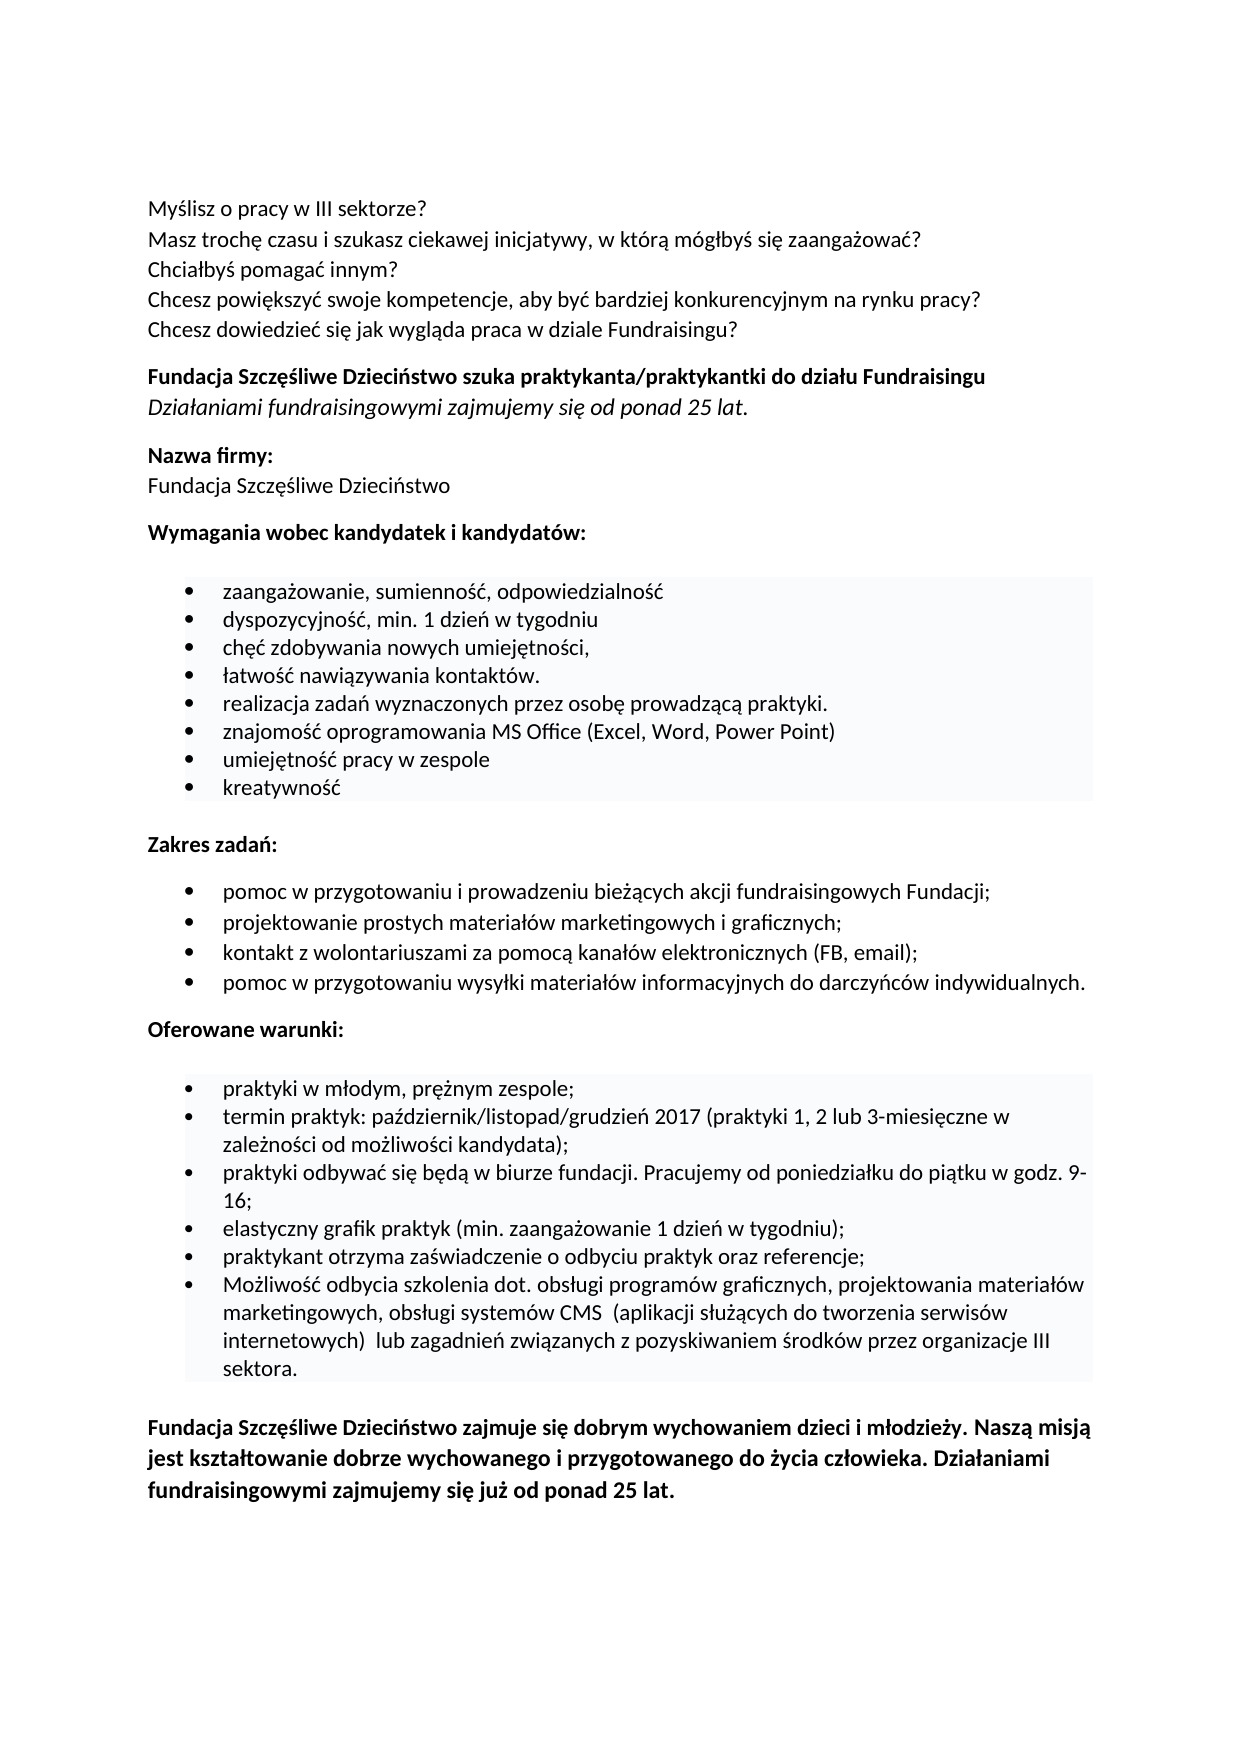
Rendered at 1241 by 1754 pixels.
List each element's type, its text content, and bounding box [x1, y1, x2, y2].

list zaangażowanie, sumienność, odpowiedzialność [185, 577, 1093, 605]
text Wymagania wobec kandydatek i kandydatów: [148, 518, 1093, 546]
list realizacja zadań wyznaczonych przez osobę prowadzącą praktyki. [185, 689, 1093, 717]
list termin praktyk: październik/listopad/grudzień 2017 (praktyki 1, 2 lub 3-miesięczne w zależności od możliwości kandydata); [185, 1102, 1093, 1158]
list pomoc w przygotowaniu wysyłki materiałów informacyjnych do darczyńców indywidualnych. [185, 968, 1093, 996]
text Myślisz o pracy w III sektorze? Masz trochę czasu i szukasz ciekawej inicjatywy, w którą mógłbyś się zaangażować? Chciałbyś pomagać innym? Chcesz powiększyć swoje kompetencje, aby być bardziej konkurencyjnym na rynku pracy? Chcesz dowiedzieć się jak wygląda praca w dziale Fundraisingu? [148, 194, 1093, 343]
list łatwość nawiązywania kontaktów. [185, 661, 1093, 689]
text Fundacja Szczęśliwe Dzieciństwo szuka praktykanta/praktykantki do działu Fundraisingu Działaniami fundraisingowymi zajmujemy się od ponad 25 lat. [148, 362, 1093, 422]
text Fundacja Szczęśliwe Dzieciństwo zajmuje się dobrym wychowaniem dzieci i młodzieży. Naszą misją jest kształtowanie dobrze wychowanego i przygotowanego do życia człowieka. Działaniami fundraisingowymi zajmujemy się już od ponad 25 lat. [148, 1412, 1093, 1504]
list umiejętność pracy w zespole [185, 745, 1093, 773]
list Możliwość odbycia szkolenia dot. obsługi programów graficznych, projektowania materiałów marketingowych, obsługi systemów CMS (aplikacji służących do tworzenia serwisów internetowych) lub zagadnień związanych z pozyskiwaniem środków przez organizacje III sektora. [185, 1270, 1093, 1382]
list praktyki odbywać się będą w biurze fundacji. Pracujemy od poniedziałku do piątku w godz. 9-16; [185, 1158, 1093, 1214]
list dyspozycyjność, min. 1 dzień w tygodniu [185, 605, 1093, 633]
list praktyki w młodym, prężnym zespole; [185, 1074, 1093, 1102]
list kreatywność [185, 773, 1093, 801]
list znajomość oprogramowania MS Office (Excel, Word, Power Point) [185, 717, 1093, 745]
list elastyczny grafik praktyk (min. zaangażowanie 1 dzień w tygodniu); [185, 1214, 1093, 1242]
list chęć zdobywania nowych umiejętności, [185, 633, 1093, 661]
list pomoc w przygotowaniu i prowadzeniu bieżących akcji fundraisingowych Fundacji; [185, 877, 1093, 905]
list praktykant otrzyma zaświadczenie o odbyciu praktyk oraz referencje; [185, 1242, 1093, 1270]
list projektowanie prostych materiałów marketingowych i graficznych; [185, 908, 1093, 936]
list kontakt z wolontariuszami za pomocą kanałów elektronicznych (FB, email); [185, 938, 1093, 966]
text Nazwa firmy: Fundacja Szczęśliwe Dzieciństwo [148, 441, 1093, 499]
text Zakres zadań: [148, 831, 1093, 858]
text Oferowane warunki: [148, 1015, 1093, 1043]
